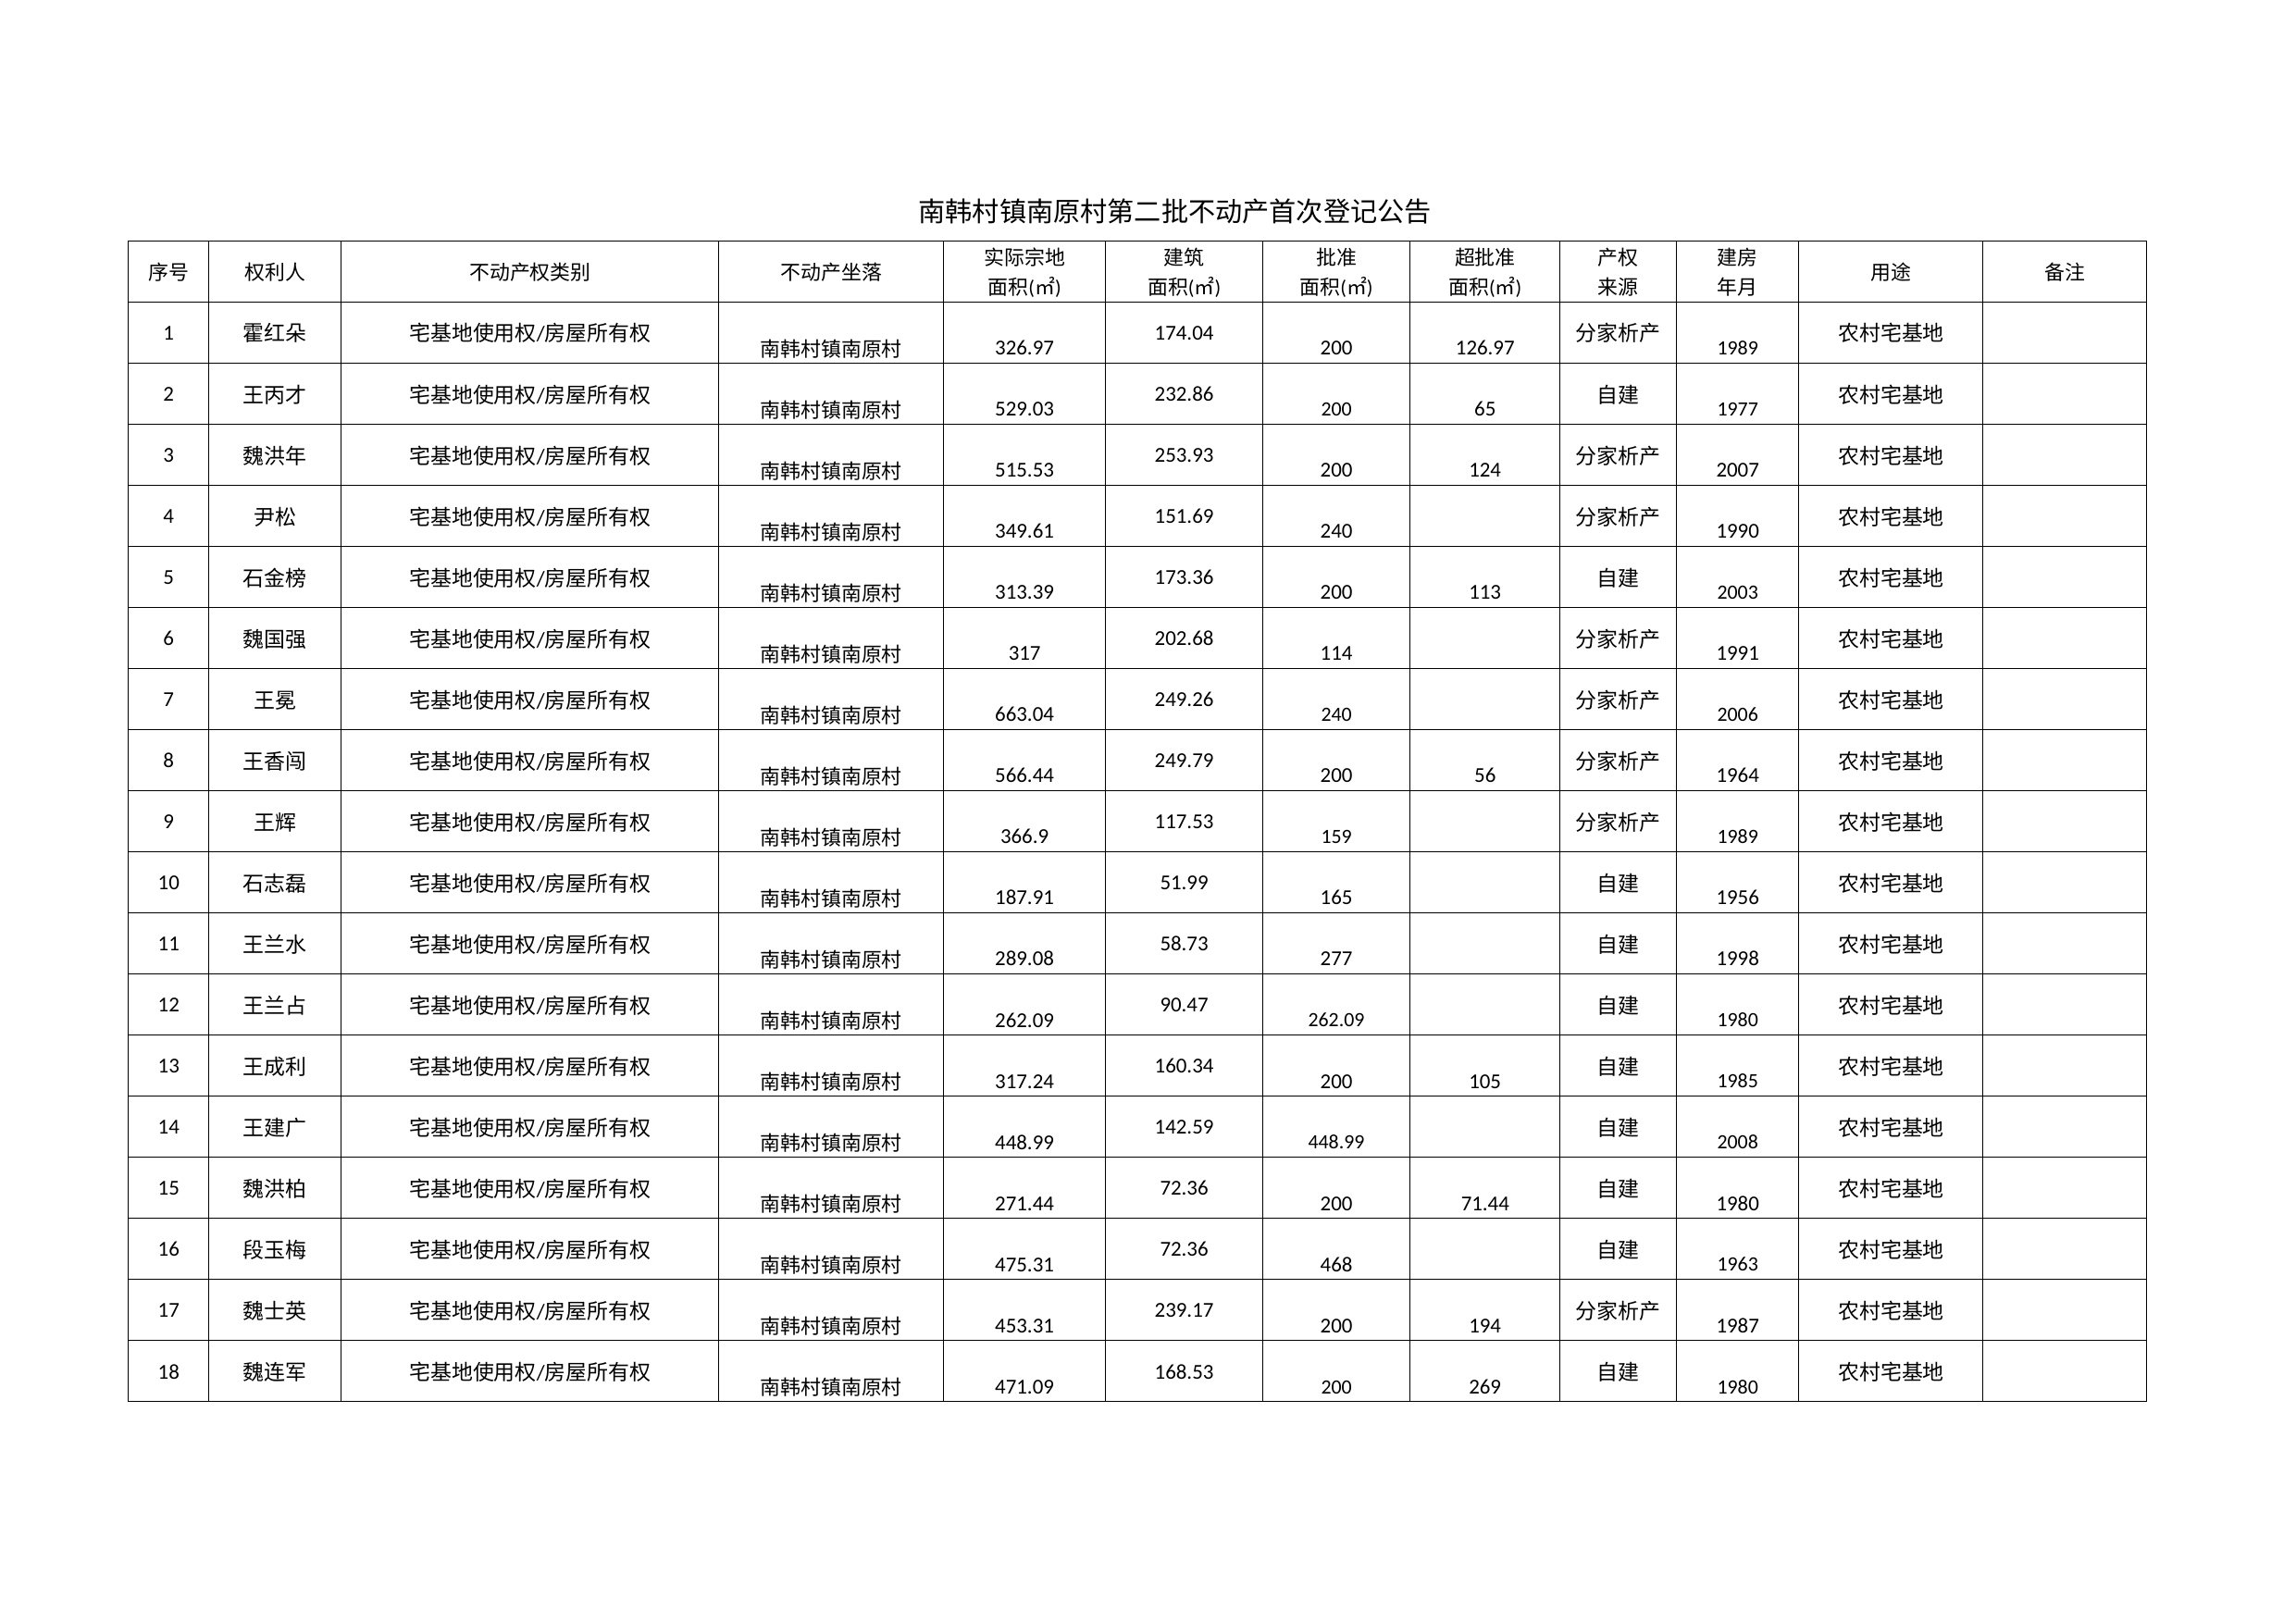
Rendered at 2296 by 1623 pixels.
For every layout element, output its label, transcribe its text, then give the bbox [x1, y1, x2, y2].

table_cell 王建广 [209, 1096, 341, 1157]
table_cell 448.99 [1263, 1096, 1409, 1157]
table_cell [1983, 425, 2146, 485]
table_cell [1410, 1096, 1559, 1157]
table_cell 269 [1410, 1341, 1559, 1401]
text 南韩村镇南原村第二批不动产首次登记公告 [139, 180, 2156, 240]
table_cell 分家析产 [1560, 791, 1676, 851]
table_cell 2007 [1677, 425, 1798, 485]
table_cell 529.03 [944, 364, 1105, 424]
table_cell 分家析产 [1560, 669, 1676, 729]
table_cell 宅基地使用权/房屋所有权 [341, 852, 718, 912]
table_cell 1990 [1677, 486, 1798, 546]
table_cell 魏洪年 [209, 425, 341, 485]
table_cell 194 [1410, 1280, 1559, 1340]
table_cell 16 [129, 1219, 208, 1279]
table_cell [1983, 730, 2146, 790]
table_cell 271.44 [944, 1158, 1105, 1218]
table_cell 239.17 [1106, 1280, 1262, 1340]
table_cell 240 [1263, 486, 1409, 546]
table_cell 168.53 [1106, 1341, 1262, 1401]
table_cell 117.53 [1106, 791, 1262, 851]
table_cell 174.04 [1106, 303, 1262, 363]
table_cell 2006 [1677, 669, 1798, 729]
table_cell 分家析产 [1560, 425, 1676, 485]
table_cell [1410, 791, 1559, 851]
table_cell [1983, 1096, 2146, 1157]
table_cell 313.39 [944, 547, 1105, 607]
table_cell 自建 [1560, 1158, 1676, 1218]
table_header 不动产坐落 [719, 242, 943, 302]
table_cell [1983, 303, 2146, 363]
table_cell 200 [1263, 1280, 1409, 1340]
table_cell [1983, 608, 2146, 668]
table_cell 自建 [1560, 852, 1676, 912]
table_cell 6 [129, 608, 208, 668]
table_cell 农村宅基地 [1799, 1341, 1982, 1401]
table_cell 114 [1263, 608, 1409, 668]
table_cell 253.93 [1106, 425, 1262, 485]
table_cell 200 [1263, 730, 1409, 790]
table_cell 200 [1263, 364, 1409, 424]
table_cell [1983, 1035, 2146, 1096]
table_cell 4 [129, 486, 208, 546]
table_cell 宅基地使用权/房屋所有权 [341, 425, 718, 485]
table_cell 自建 [1560, 913, 1676, 973]
table_cell 1987 [1677, 1280, 1798, 1340]
table_cell [1410, 486, 1559, 546]
table_cell 1980 [1677, 1341, 1798, 1401]
table_cell 262.09 [944, 974, 1105, 1035]
table_cell 宅基地使用权/房屋所有权 [341, 1035, 718, 1096]
table_cell 段玉梅 [209, 1219, 341, 1279]
table_cell 自建 [1560, 1096, 1676, 1157]
table_cell 南韩村镇南原村 [719, 364, 943, 424]
table_cell [1983, 974, 2146, 1035]
table_cell 317 [944, 608, 1105, 668]
table_cell 农村宅基地 [1799, 486, 1982, 546]
table_cell 南韩村镇南原村 [719, 1341, 943, 1401]
table_cell 58.73 [1106, 913, 1262, 973]
table_cell 2008 [1677, 1096, 1798, 1157]
table_cell 1980 [1677, 974, 1798, 1035]
table_cell 南韩村镇南原村 [719, 1219, 943, 1279]
table_cell 113 [1410, 547, 1559, 607]
table_cell 南韩村镇南原村 [719, 1158, 943, 1218]
table_cell 农村宅基地 [1799, 1158, 1982, 1218]
table_cell 宅基地使用权/房屋所有权 [341, 364, 718, 424]
table_cell 宅基地使用权/房屋所有权 [341, 608, 718, 668]
table_cell 宅基地使用权/房屋所有权 [341, 730, 718, 790]
table_cell [1983, 1341, 2146, 1401]
table_cell 分家析产 [1560, 303, 1676, 363]
table_cell [1410, 608, 1559, 668]
table_cell 南韩村镇南原村 [719, 730, 943, 790]
table_cell [1983, 852, 2146, 912]
table_cell 自建 [1560, 974, 1676, 1035]
table_cell 分家析产 [1560, 486, 1676, 546]
table_cell 1963 [1677, 1219, 1798, 1279]
table_cell 366.9 [944, 791, 1105, 851]
table_cell 南韩村镇南原村 [719, 974, 943, 1035]
table_cell 200 [1263, 1341, 1409, 1401]
table_cell 自建 [1560, 1341, 1676, 1401]
table_cell 9 [129, 791, 208, 851]
table_cell 90.47 [1106, 974, 1262, 1035]
table_header 产权 来源 [1560, 242, 1676, 302]
table_cell 72.36 [1106, 1219, 1262, 1279]
table_cell 南韩村镇南原村 [719, 486, 943, 546]
table_cell 2003 [1677, 547, 1798, 607]
table_cell 农村宅基地 [1799, 913, 1982, 973]
table_cell 10 [129, 852, 208, 912]
table_cell 宅基地使用权/房屋所有权 [341, 669, 718, 729]
table_cell 宅基地使用权/房屋所有权 [341, 1280, 718, 1340]
table_cell 王香闯 [209, 730, 341, 790]
table_cell 105 [1410, 1035, 1559, 1096]
table_cell 159 [1263, 791, 1409, 851]
table_cell 南韩村镇南原村 [719, 547, 943, 607]
table_cell 515.53 [944, 425, 1105, 485]
table_cell 12 [129, 974, 208, 1035]
table_cell 宅基地使用权/房屋所有权 [341, 1341, 718, 1401]
table_cell 自建 [1560, 1219, 1676, 1279]
table_cell 566.44 [944, 730, 1105, 790]
table_cell 农村宅基地 [1799, 791, 1982, 851]
table_cell 农村宅基地 [1799, 852, 1982, 912]
table_cell 200 [1263, 1158, 1409, 1218]
table_header 批准 面积(㎡) [1263, 242, 1409, 302]
table_cell 王成利 [209, 1035, 341, 1096]
table_cell 南韩村镇南原村 [719, 669, 943, 729]
table_cell 2 [129, 364, 208, 424]
table_cell 南韩村镇南原村 [719, 791, 943, 851]
table_cell 魏洪柏 [209, 1158, 341, 1218]
table_cell 1 [129, 303, 208, 363]
table_cell 14 [129, 1096, 208, 1157]
table_cell 326.97 [944, 303, 1105, 363]
table_cell 宅基地使用权/房屋所有权 [341, 547, 718, 607]
table_cell 289.08 [944, 913, 1105, 973]
table_cell 160.34 [1106, 1035, 1262, 1096]
table_cell 317.24 [944, 1035, 1105, 1096]
table_header 建房 年月 [1677, 242, 1798, 302]
table_cell 农村宅基地 [1799, 547, 1982, 607]
table_cell 8 [129, 730, 208, 790]
table_cell 1964 [1677, 730, 1798, 790]
table_cell 王兰水 [209, 913, 341, 973]
table_cell 农村宅基地 [1799, 364, 1982, 424]
table_cell 王丙才 [209, 364, 341, 424]
table_cell 200 [1263, 1035, 1409, 1096]
table_header 备注 [1983, 242, 2146, 302]
table_header 不动产权类别 [341, 242, 718, 302]
table_cell 453.31 [944, 1280, 1105, 1340]
table_cell 宅基地使用权/房屋所有权 [341, 486, 718, 546]
table_cell 南韩村镇南原村 [719, 1096, 943, 1157]
table_cell 13 [129, 1035, 208, 1096]
table_cell 475.31 [944, 1219, 1105, 1279]
table_cell 18 [129, 1341, 208, 1401]
table_cell 王冕 [209, 669, 341, 729]
table_cell 56 [1410, 730, 1559, 790]
table_cell 249.26 [1106, 669, 1262, 729]
table_cell 南韩村镇南原村 [719, 913, 943, 973]
table_cell 王辉 [209, 791, 341, 851]
table_cell 151.69 [1106, 486, 1262, 546]
table_cell 农村宅基地 [1799, 1219, 1982, 1279]
table_cell 宅基地使用权/房屋所有权 [341, 1158, 718, 1218]
table_cell 65 [1410, 364, 1559, 424]
table_cell 分家析产 [1560, 1280, 1676, 1340]
table_cell 分家析产 [1560, 730, 1676, 790]
table_cell 200 [1263, 425, 1409, 485]
table_cell 农村宅基地 [1799, 974, 1982, 1035]
table_cell 南韩村镇南原村 [719, 425, 943, 485]
table_header 建筑 面积(㎡) [1106, 242, 1262, 302]
table_cell [1410, 669, 1559, 729]
table_cell [1983, 364, 2146, 424]
table_cell 宅基地使用权/房屋所有权 [341, 791, 718, 851]
table_cell [1983, 913, 2146, 973]
table_cell 农村宅基地 [1799, 669, 1982, 729]
table_cell 126.97 [1410, 303, 1559, 363]
table_cell 宅基地使用权/房屋所有权 [341, 974, 718, 1035]
table_cell 7 [129, 669, 208, 729]
table_cell [1983, 669, 2146, 729]
table_cell 农村宅基地 [1799, 1096, 1982, 1157]
table_cell 202.68 [1106, 608, 1262, 668]
table_cell 魏国强 [209, 608, 341, 668]
table_cell 173.36 [1106, 547, 1262, 607]
table_cell 南韩村镇南原村 [719, 303, 943, 363]
table_cell [1983, 1219, 2146, 1279]
table_cell 349.61 [944, 486, 1105, 546]
table_cell 南韩村镇南原村 [719, 1035, 943, 1096]
table_cell 宅基地使用权/房屋所有权 [341, 1096, 718, 1157]
table_cell 1989 [1677, 791, 1798, 851]
table_cell [1983, 486, 2146, 546]
table_cell 农村宅基地 [1799, 425, 1982, 485]
table_cell 187.91 [944, 852, 1105, 912]
table_cell 自建 [1560, 364, 1676, 424]
table_cell [1410, 974, 1559, 1035]
table_cell 1985 [1677, 1035, 1798, 1096]
table_cell 农村宅基地 [1799, 608, 1982, 668]
table_cell 农村宅基地 [1799, 303, 1982, 363]
table_cell 448.99 [944, 1096, 1105, 1157]
table_cell 1989 [1677, 303, 1798, 363]
table_header 用途 [1799, 242, 1982, 302]
table_cell 南韩村镇南原村 [719, 852, 943, 912]
table_cell 1998 [1677, 913, 1798, 973]
table_header 实际宗地 面积(㎡) [944, 242, 1105, 302]
table_cell 15 [129, 1158, 208, 1218]
table_cell 宅基地使用权/房屋所有权 [341, 913, 718, 973]
table_cell 霍红朵 [209, 303, 341, 363]
table_cell 200 [1263, 547, 1409, 607]
table_cell 17 [129, 1280, 208, 1340]
table_cell 232.86 [1106, 364, 1262, 424]
table_cell 468 [1263, 1219, 1409, 1279]
table_cell 石志磊 [209, 852, 341, 912]
table_cell 1977 [1677, 364, 1798, 424]
table_header 序号 [129, 242, 208, 302]
table_cell 277 [1263, 913, 1409, 973]
table_cell 200 [1263, 303, 1409, 363]
table_cell 142.59 [1106, 1096, 1262, 1157]
table_cell 71.44 [1410, 1158, 1559, 1218]
table_cell 宅基地使用权/房屋所有权 [341, 1219, 718, 1279]
table_cell 尹松 [209, 486, 341, 546]
table_cell 124 [1410, 425, 1559, 485]
table_cell 51.99 [1106, 852, 1262, 912]
table_cell [1410, 1219, 1559, 1279]
table_cell 1980 [1677, 1158, 1798, 1218]
table_cell 11 [129, 913, 208, 973]
table_cell 471.09 [944, 1341, 1105, 1401]
table_cell [1983, 1158, 2146, 1218]
table_cell 1956 [1677, 852, 1798, 912]
table_cell 南韩村镇南原村 [719, 608, 943, 668]
table_cell 农村宅基地 [1799, 730, 1982, 790]
table_cell 1991 [1677, 608, 1798, 668]
table_cell 自建 [1560, 1035, 1676, 1096]
table_cell [1983, 791, 2146, 851]
table_cell 262.09 [1263, 974, 1409, 1035]
table_cell 魏连军 [209, 1341, 341, 1401]
table_cell [1410, 913, 1559, 973]
table_cell [1983, 547, 2146, 607]
table_cell 249.79 [1106, 730, 1262, 790]
table_cell 石金榜 [209, 547, 341, 607]
table_cell 宅基地使用权/房屋所有权 [341, 303, 718, 363]
table_cell 自建 [1560, 547, 1676, 607]
table_cell 分家析产 [1560, 608, 1676, 668]
table_header 超批准 面积(㎡) [1410, 242, 1559, 302]
table_cell 72.36 [1106, 1158, 1262, 1218]
table_cell 南韩村镇南原村 [719, 1280, 943, 1340]
table_cell 3 [129, 425, 208, 485]
table_header 权利人 [209, 242, 341, 302]
table_cell 王兰占 [209, 974, 341, 1035]
table_cell 魏士英 [209, 1280, 341, 1340]
table_cell 240 [1263, 669, 1409, 729]
table_cell 165 [1263, 852, 1409, 912]
table_cell 663.04 [944, 669, 1105, 729]
table_cell [1410, 852, 1559, 912]
table_cell 农村宅基地 [1799, 1280, 1982, 1340]
table_cell 5 [129, 547, 208, 607]
table_cell [1983, 1280, 2146, 1340]
table_cell 农村宅基地 [1799, 1035, 1982, 1096]
